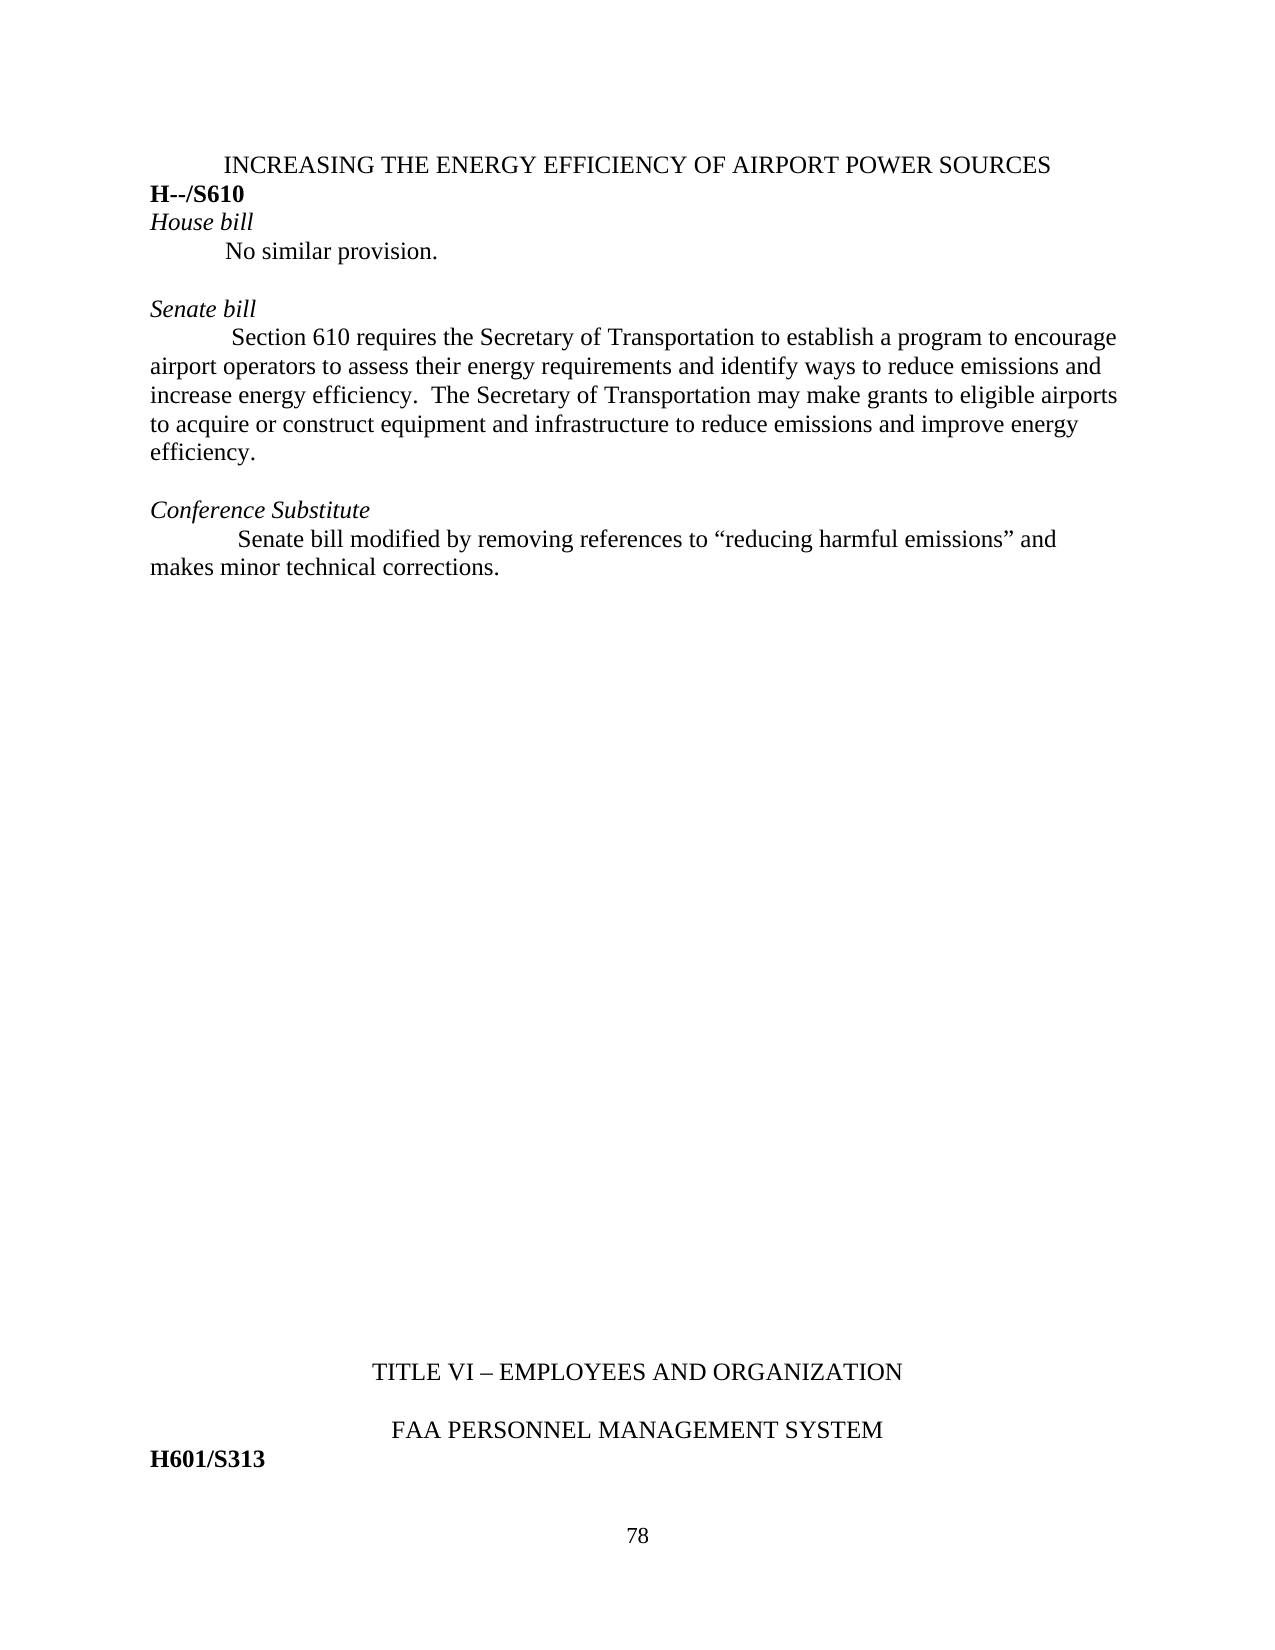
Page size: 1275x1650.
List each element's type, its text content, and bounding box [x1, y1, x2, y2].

text TITLE VI – EMPLOYEES AND ORGANIZATION [150, 1357, 1125, 1386]
text FAA Personnel Management System [150, 1415, 1125, 1444]
text Senate bill modified by removing references to “reducing harmful emissions” and makes minor technical corrections. [150, 524, 1125, 581]
text Conference Substitute [150, 495, 1125, 524]
text H601/S313 [150, 1444, 1125, 1472]
text House bill [150, 207, 1125, 236]
text No similar provision. [150, 236, 1125, 265]
text Senate bill [150, 294, 1125, 322]
text increasing the energy EFFICIENCY of airport power sources [150, 150, 1125, 179]
text Section 610 requires the Secretary of Transportation to establish a program to encourage airport operators to assess their energy requirements and identify ways to reduce emissions and increase energy efficiency. The Secretary of Transportation may make grants to eligible airports to acquire or construct equipment and infrastructure to reduce emissions and improve energy efficiency. [150, 322, 1125, 466]
text H--/S610 [150, 179, 1125, 207]
